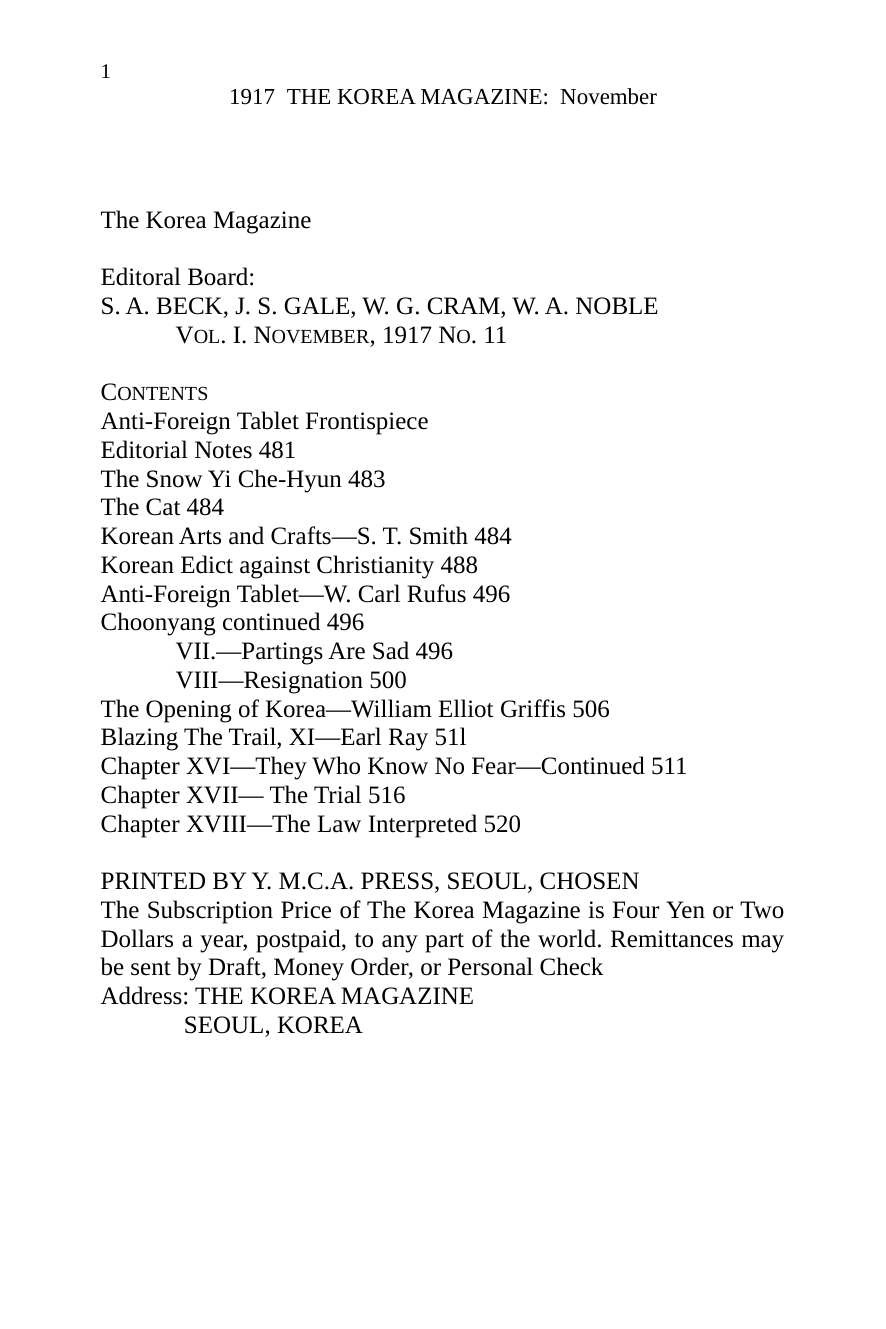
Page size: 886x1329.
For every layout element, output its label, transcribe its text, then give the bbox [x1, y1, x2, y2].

text The Subscription Price of The Korea Magazine is Four Yen or Two Dollars a year, postpaid, to any part of the world. Remittances may be sent by Draft, Money Order, or Personal Check [100, 895, 786, 981]
text Editoral Board: [100, 262, 786, 291]
text Chapter XVIII—The Law Interpreted 520 [100, 809, 786, 837]
text Contents [100, 377, 786, 406]
text Address: THE KOREA MAGAZINE [100, 981, 786, 1010]
text Korean Arts and Crafts—S. T. Smith 484 [100, 521, 786, 550]
text Anti-Foreign Tablet—W. Carl Rufus 496 [100, 579, 786, 607]
text Korean Edict against Christianity 488 [100, 550, 786, 579]
text S. A. BECK, J. S. GALE, W. G. CRAM, W. A. NOBLE [100, 291, 786, 320]
text Editorial Notes 481 [100, 435, 786, 464]
text VIII—Resignation 500 [100, 665, 786, 694]
text The Opening of Korea—William Elliot Griffis 506 [100, 694, 786, 722]
text The Korea Magazine [100, 205, 786, 234]
text VII.—Partings Are Sad 496 [100, 636, 786, 665]
text The Snow Yi Che-Hyun 483 [100, 464, 786, 492]
text SEOUL, KOREA [100, 1010, 786, 1039]
text Choonyang continued 496 [100, 607, 786, 636]
text PRINTED BY Y. M.C.A. PRESS, SEOUL, CHOSEN [100, 866, 786, 895]
text The Cat 484 [100, 492, 786, 521]
text Anti-Foreign Tablet Frontispiece [100, 406, 786, 435]
text Vol. I. November, 1917 No. 11 [100, 320, 786, 349]
text Chapter XVII— The Trial 516 [100, 780, 786, 809]
text Blazing The Trail, XI—Earl Ray 51l [100, 722, 786, 751]
text Chapter XVI—They Who Know No Fear—Continued 511 [100, 751, 786, 780]
